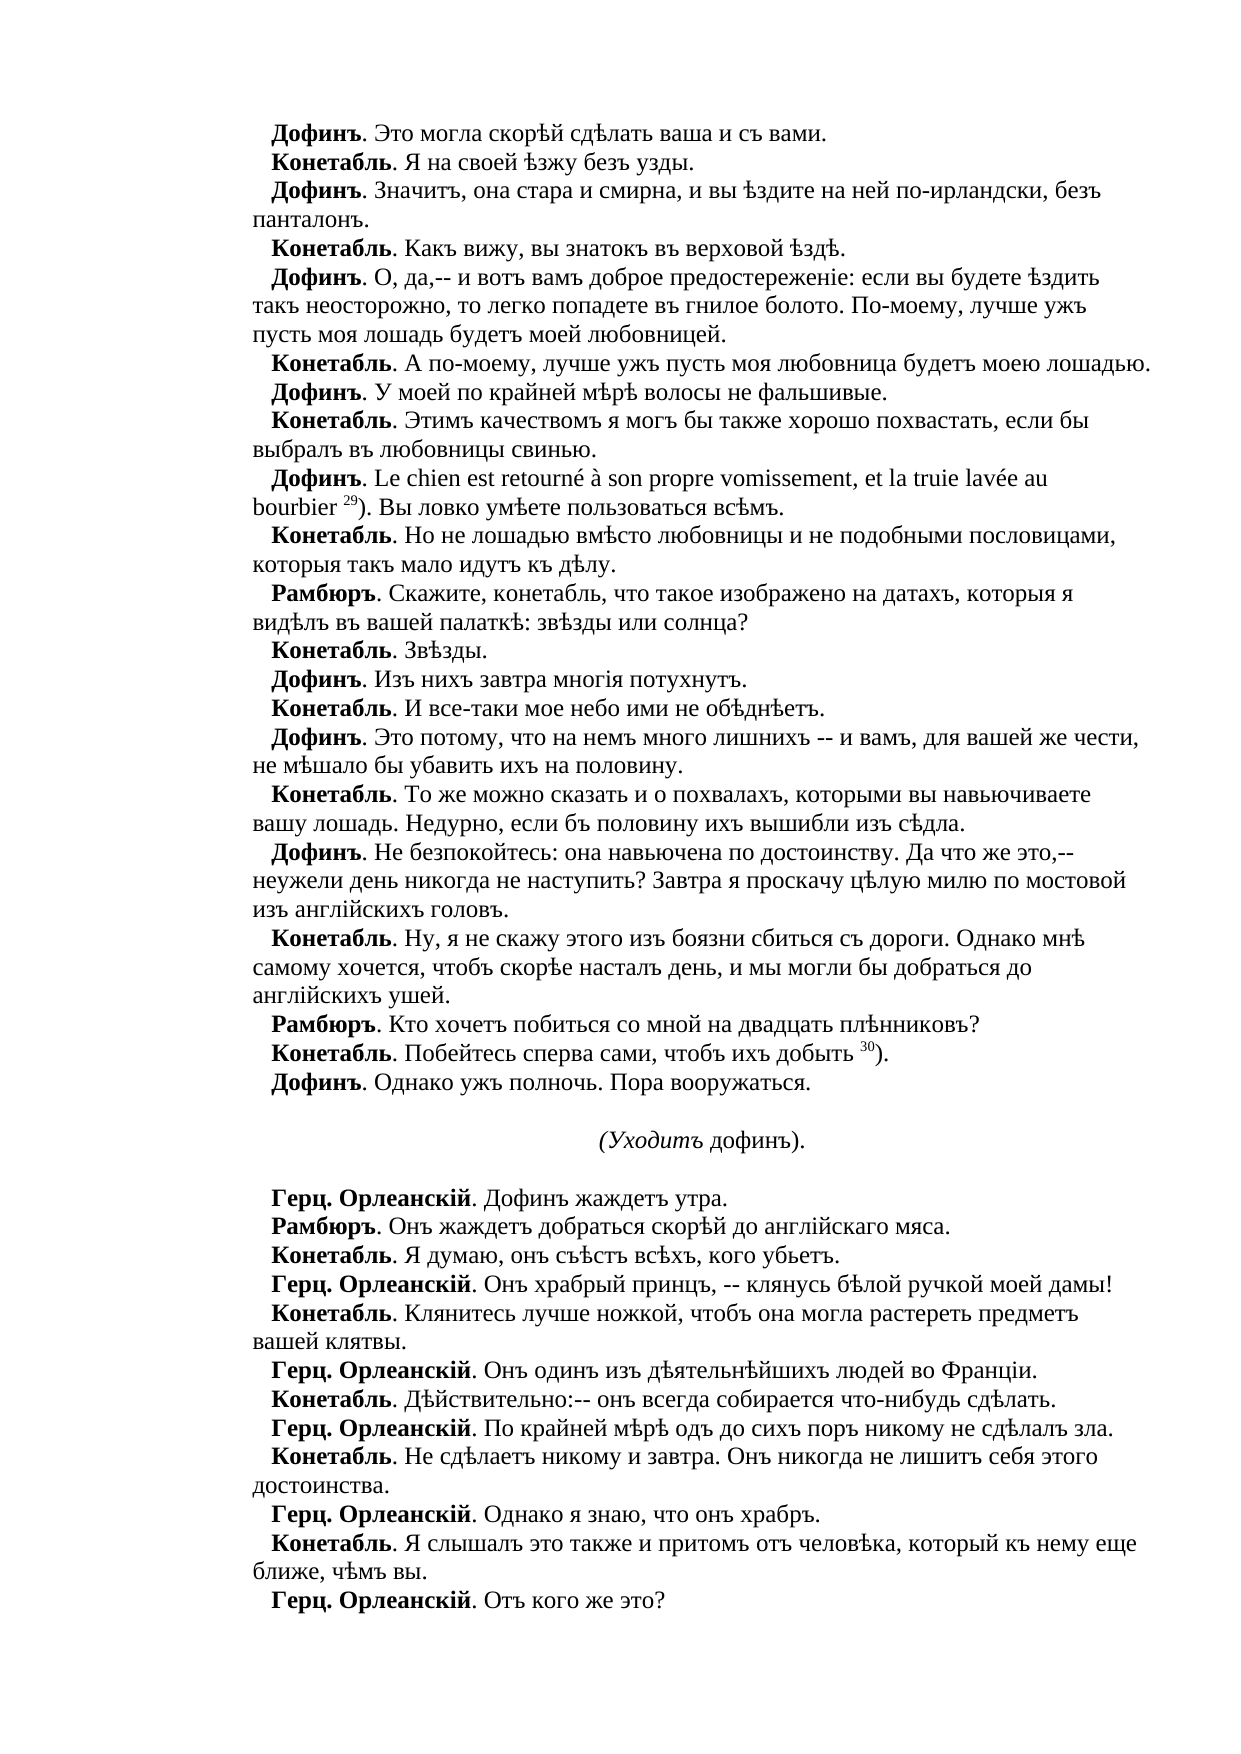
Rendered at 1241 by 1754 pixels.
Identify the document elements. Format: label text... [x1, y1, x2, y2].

text Герц. Орлеанскій. Онъ храбрый принцъ, -- клянусь бѣлой ручкой моей дамы! [252, 1269, 1152, 1298]
text (Уходитъ дофинъ). [252, 1125, 1152, 1153]
text Конетабль. Какъ вижу, вы знатокъ въ верховой ѣздѣ. [252, 233, 1152, 262]
text Конетабль. Звѣзды. [252, 636, 1152, 664]
text Дофинъ. Это потому, что на немъ много лишнихъ -- и вамъ, для вашей же чести, не мѣшало бы убавить ихъ на половину. [252, 722, 1152, 779]
text Дофинъ. Le chien est retourné à son propre vomissement, et la truie lavée au bourbier 29). Вы ловко умѣете пользоваться всѣмъ. [252, 463, 1152, 521]
text Конетабль. Я слышалъ это также и притомъ отъ человѣка, который къ нему еще ближе, чѣмъ вы. [252, 1528, 1152, 1585]
text Дофинъ. Это могла скорѣй сдѣлать ваша и съ вами. [252, 118, 1152, 147]
text Герц. Орлеанскій. Отъ кого же это? [252, 1585, 1152, 1614]
text Герц. Орлеанскій. Дофинъ жаждетъ утра. [252, 1183, 1152, 1211]
text Рамбюръ. Кто хочетъ побиться со мной на двадцать плѣнниковъ? [252, 1009, 1152, 1038]
text Конетабль. Не сдѣлаетъ никому и завтра. Онъ никогда не лишитъ себя этого достоинства. [252, 1441, 1152, 1499]
text Конетабль. Клянитесь лучше ножкой, чтобъ она могла растереть предметъ вашей клятвы. [252, 1298, 1152, 1355]
text Герц. Орлеанскій. Однако я знаю, что онъ храбръ. [252, 1499, 1152, 1528]
text Рамбюръ. Онъ жаждетъ добраться скорѣй до англійскаго мяса. [252, 1211, 1152, 1240]
text Конетабль. Побейтесь сперва сами, чтобъ ихъ добыть 30). [252, 1038, 1152, 1067]
text Герц. Орлеанскій. Онъ одинъ изъ дѣятельнѣйшихъ людей во Франціи. [252, 1355, 1152, 1384]
text Дофинъ. Не безпокойтесь: она навьючена по достоинству. Да что же это,-- неужели день никогда не наступить? Завтра я проскачу цѣлую милю по мостовой изъ англійскихъ головъ. [252, 837, 1152, 923]
text Конетабль. Но не лошадью вмѣсто любовницы и не подобными пословицами, которыя такъ мало идутъ къ дѣлу. [252, 521, 1152, 578]
text Дофинъ. Однако ужъ полночь. Пора вооружаться. [252, 1067, 1152, 1096]
text Конетабль. Ну, я не скажу этого изъ боязни сбиться съ дороги. Однако мнѣ самому хочется, чтобъ скорѣе насталъ день, и мы могли бы добраться до англійскихъ ушей. [252, 923, 1152, 1009]
text Конетабль. Этимъ качествомъ я могъ бы также хорошо похвастать, если бы выбралъ въ любовницы свинью. [252, 406, 1152, 463]
text Дофинъ. Изъ нихъ завтра многія потухнутъ. [252, 664, 1152, 693]
text Конетабль. Я думаю, онъ съѣстъ всѣхъ, кого убьетъ. [252, 1240, 1152, 1269]
text Конетабль. Дѣйствительно:-- онъ всегда собирается что-нибудь сдѣлать. [252, 1384, 1152, 1413]
text Дофинъ. Значитъ, она стара и смирна, и вы ѣздите на ней по-ирландски, безъ панталонъ. [252, 176, 1152, 233]
text Рамбюръ. Скажите, конетабль, что такое изображено на датахъ, которыя я видѣлъ въ вашей палаткѣ: звѣзды или солнца? [252, 578, 1152, 636]
text Герц. Орлеанскій. По крайней мѣрѣ одъ до сихъ поръ никому не сдѣлалъ зла. [252, 1413, 1152, 1441]
text Конетабль. А по-моему, лучше ужъ пусть моя любовница будетъ моею лошадью. [252, 348, 1152, 377]
text Дофинъ. У моей по крайней мѣрѣ волосы не фальшивые. [252, 377, 1152, 406]
text Дофинъ. О, да,-- и вотъ вамъ доброе предостереженіе: если вы будете ѣздить такъ неосторожно, то легко попадете въ гнилое болото. По-моему, лучше ужъ пусть моя лошадь будетъ моей любовницей. [252, 262, 1152, 348]
text Конетабль. То же можно сказать и о похвалахъ, которыми вы навьючиваете вашу лошадь. Недурно, если бъ половину ихъ вышибли изъ сѣдла. [252, 779, 1152, 837]
text Конетабль. И все-таки мое небо ими не обѣднѣетъ. [252, 693, 1152, 722]
text Конетабль. Я на своей ѣзжу безъ узды. [252, 147, 1152, 176]
